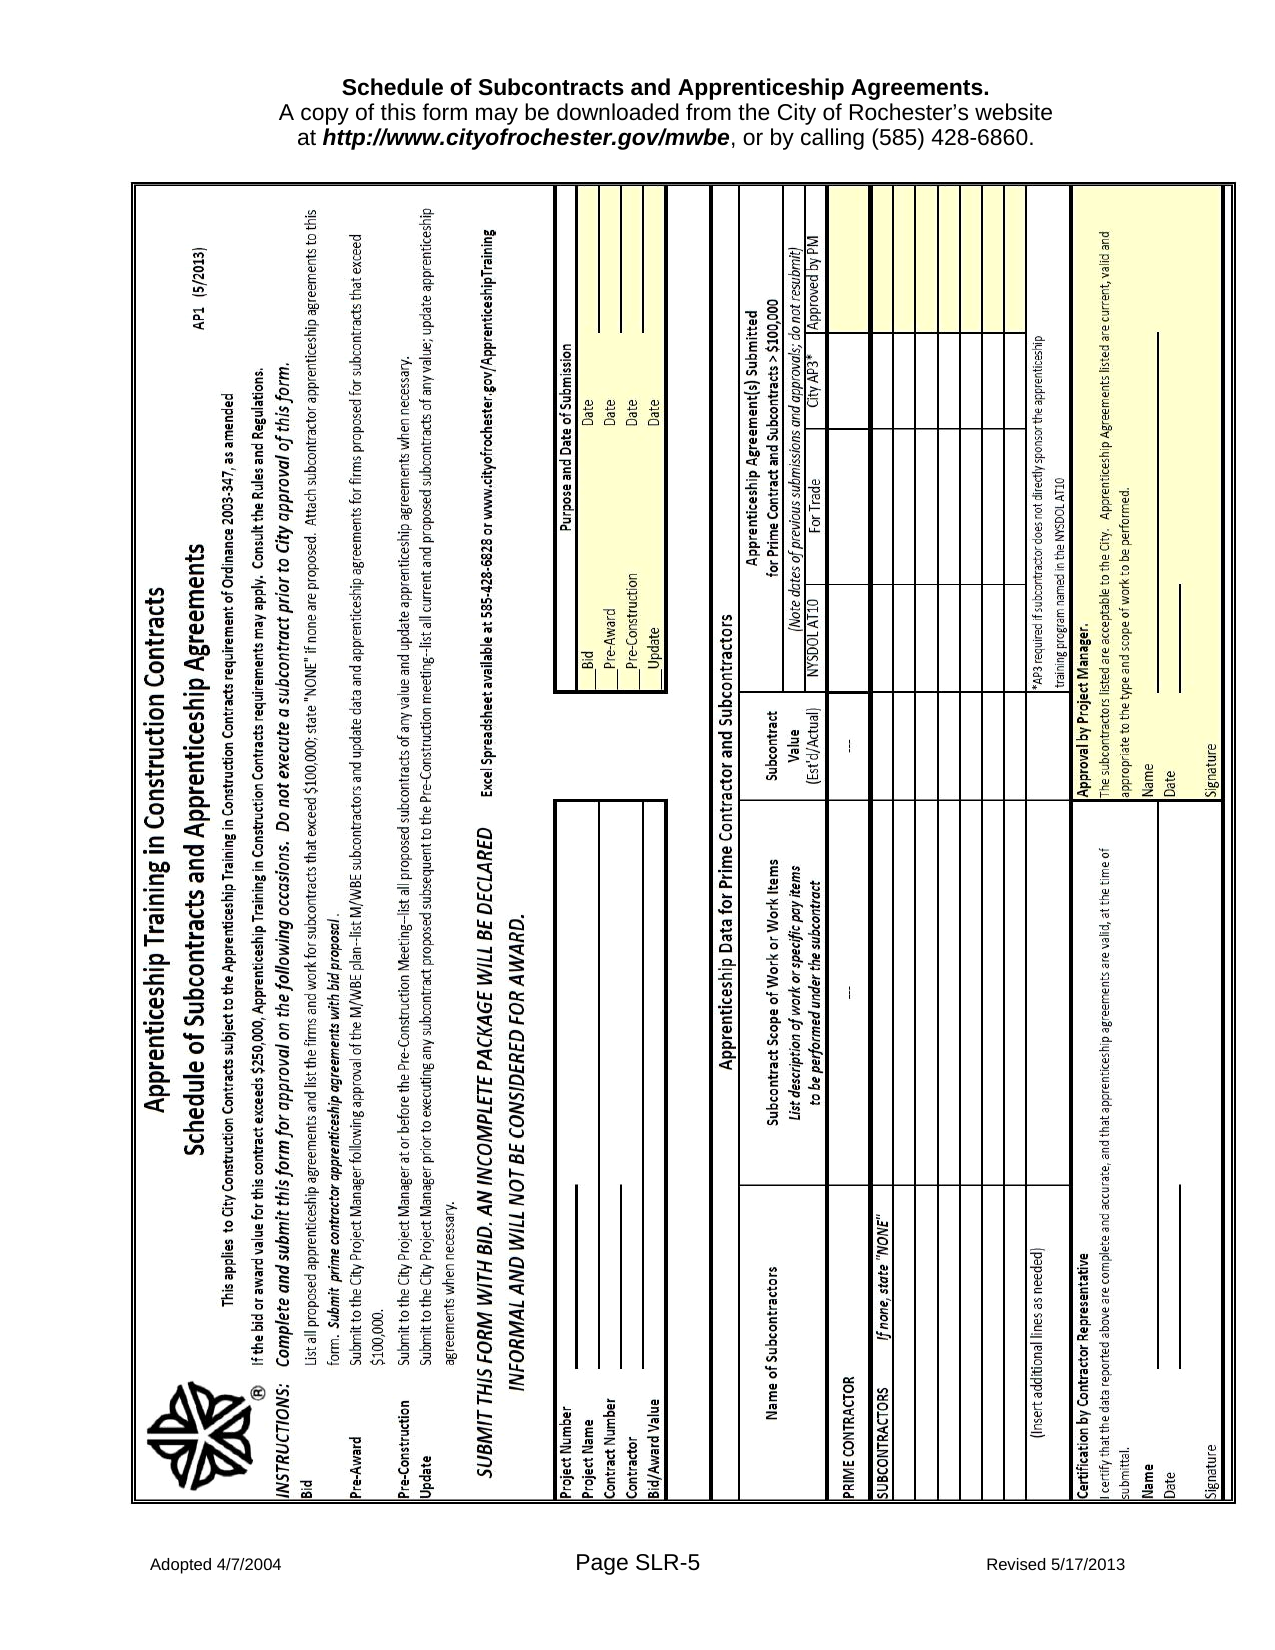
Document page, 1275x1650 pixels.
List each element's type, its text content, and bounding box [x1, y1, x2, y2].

picture [120, 175, 1246, 1510]
text at http://www.cityofrochester.gov/mwbe, or by calling (585) 428-6860. [176, 125, 1155, 150]
text A copy of this form may be downloaded from the City of Rochester’s website [176, 100, 1155, 125]
text Schedule of Subcontracts and Apprenticeship Agreements. [176, 75, 1155, 100]
